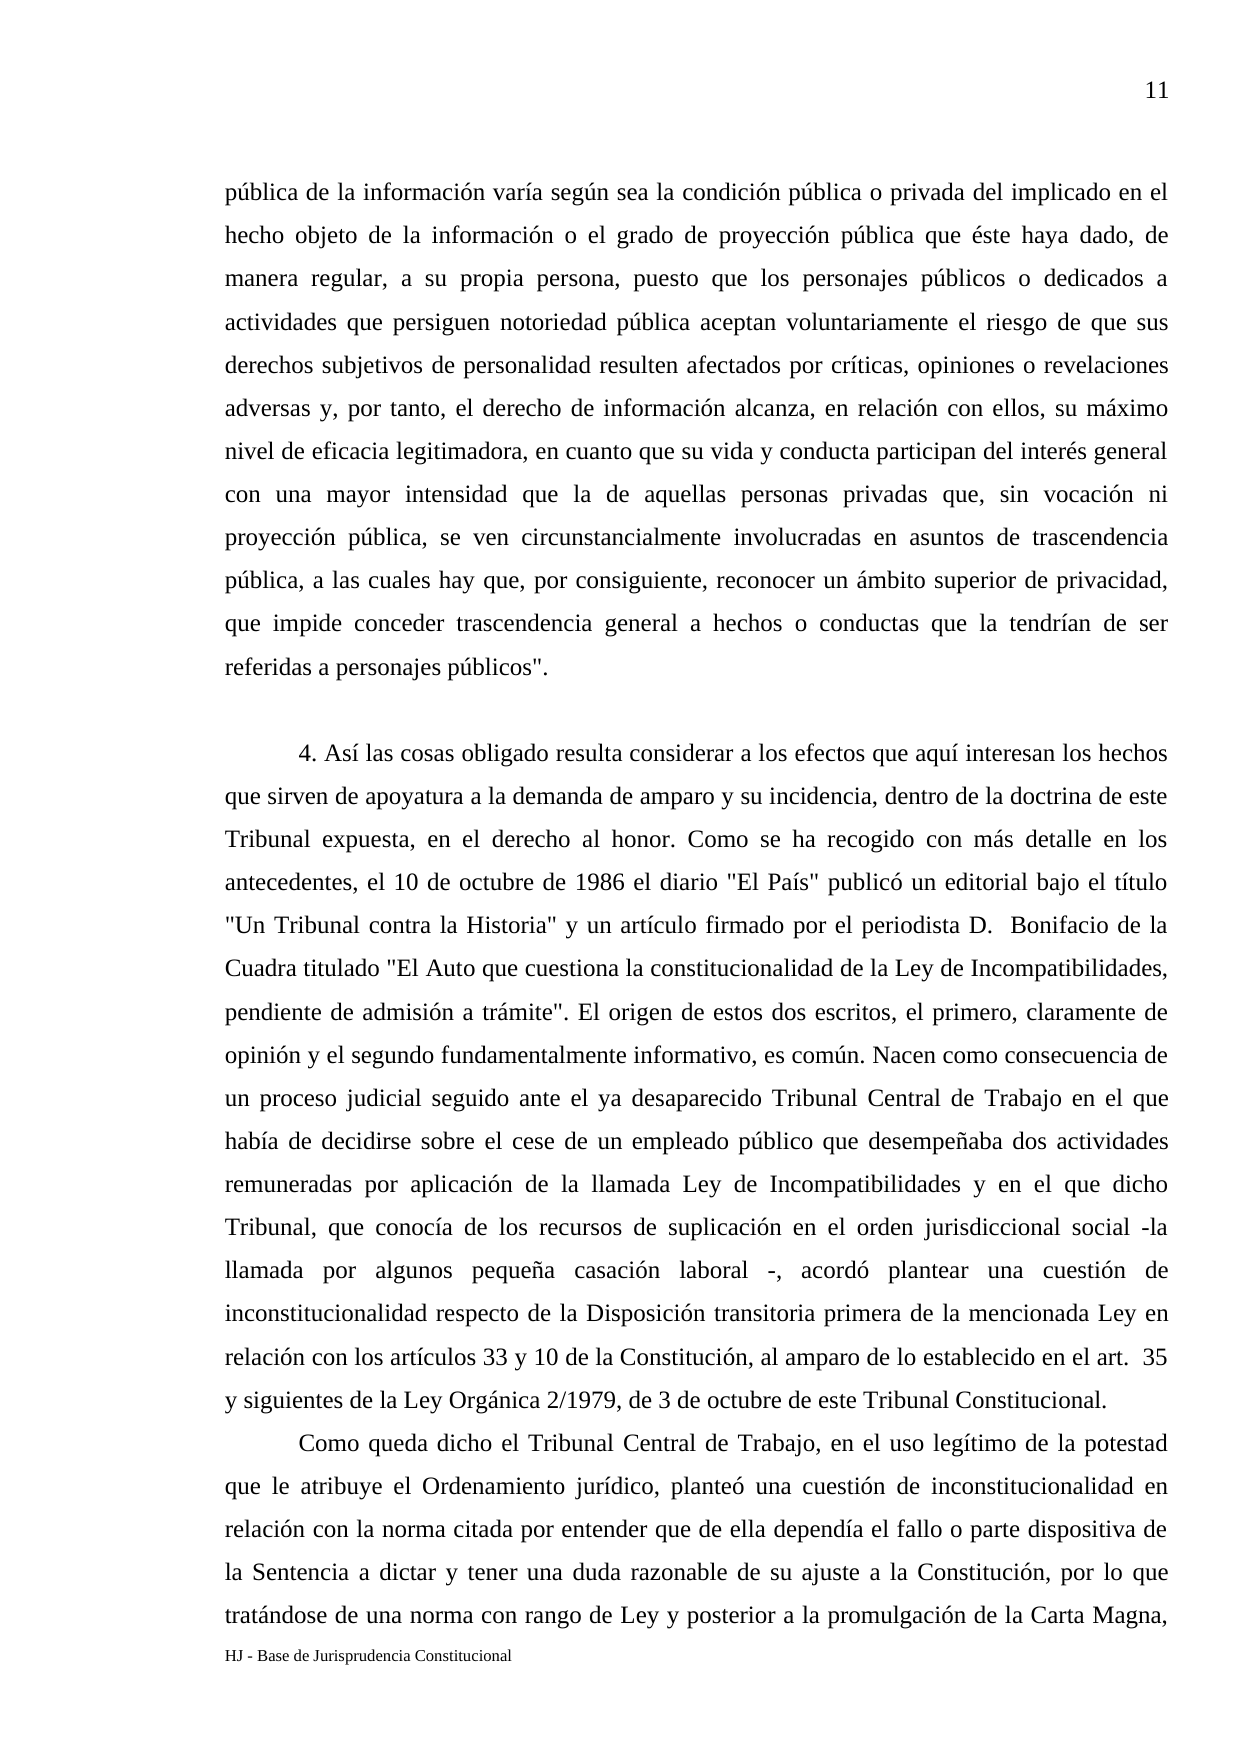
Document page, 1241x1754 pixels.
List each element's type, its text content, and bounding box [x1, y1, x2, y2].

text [224, 1428, 1169, 1629]
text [224, 177, 1169, 680]
text 4. Así las cosas obligado resulta considerar a los efectos que aquí interesan los hechos que sirven de apoyatura a la demanda de amparo y su incidencia, dentro de la doctrina de este Tribunal expuesta, en el derecho al honor. Como se ha recogido con más detalle en los antecedentes, el 10 de octubre de 1986 el diario "El País" publicó un editorial bajo el título "Un Tribunal contra la Historia" y un artículo firmado por el periodista D. Bonifacio de la Cuadra titulado "El Auto que cuestiona la constitucionalidad de la Ley de Incompatibilidades, pendiente de admisión a trámite". El origen de estos dos escritos, el primero, claramente de opinión y el segundo fundamentalmente informativo, es común. Nacen como consecuencia de un proceso judicial seguido ante el ya desaparecido Tribunal Central de Trabajo en el que había de decidirse sobre el cese de un empleado público que desempeñaba dos actividades remuneradas por aplicación de la llamada Ley de Incompatibilidades y en el que dicho Tribunal, que conocía de los recursos de suplicación en el orden jurisdiccional social -la llamada por algunos pequeña casación laboral -, acordó plantear una cuestión de inconstitucionalidad respecto de la Disposición transitoria primera de la mencionada Ley en relación con los artículos 33 y 10 de la Constitución, al amparo de lo establecido en el art. 35 y siguientes de la Ley Orgánica 2/1979, de 3 de octubre de este Tribunal Constitucional. [224, 738, 1169, 1413]
